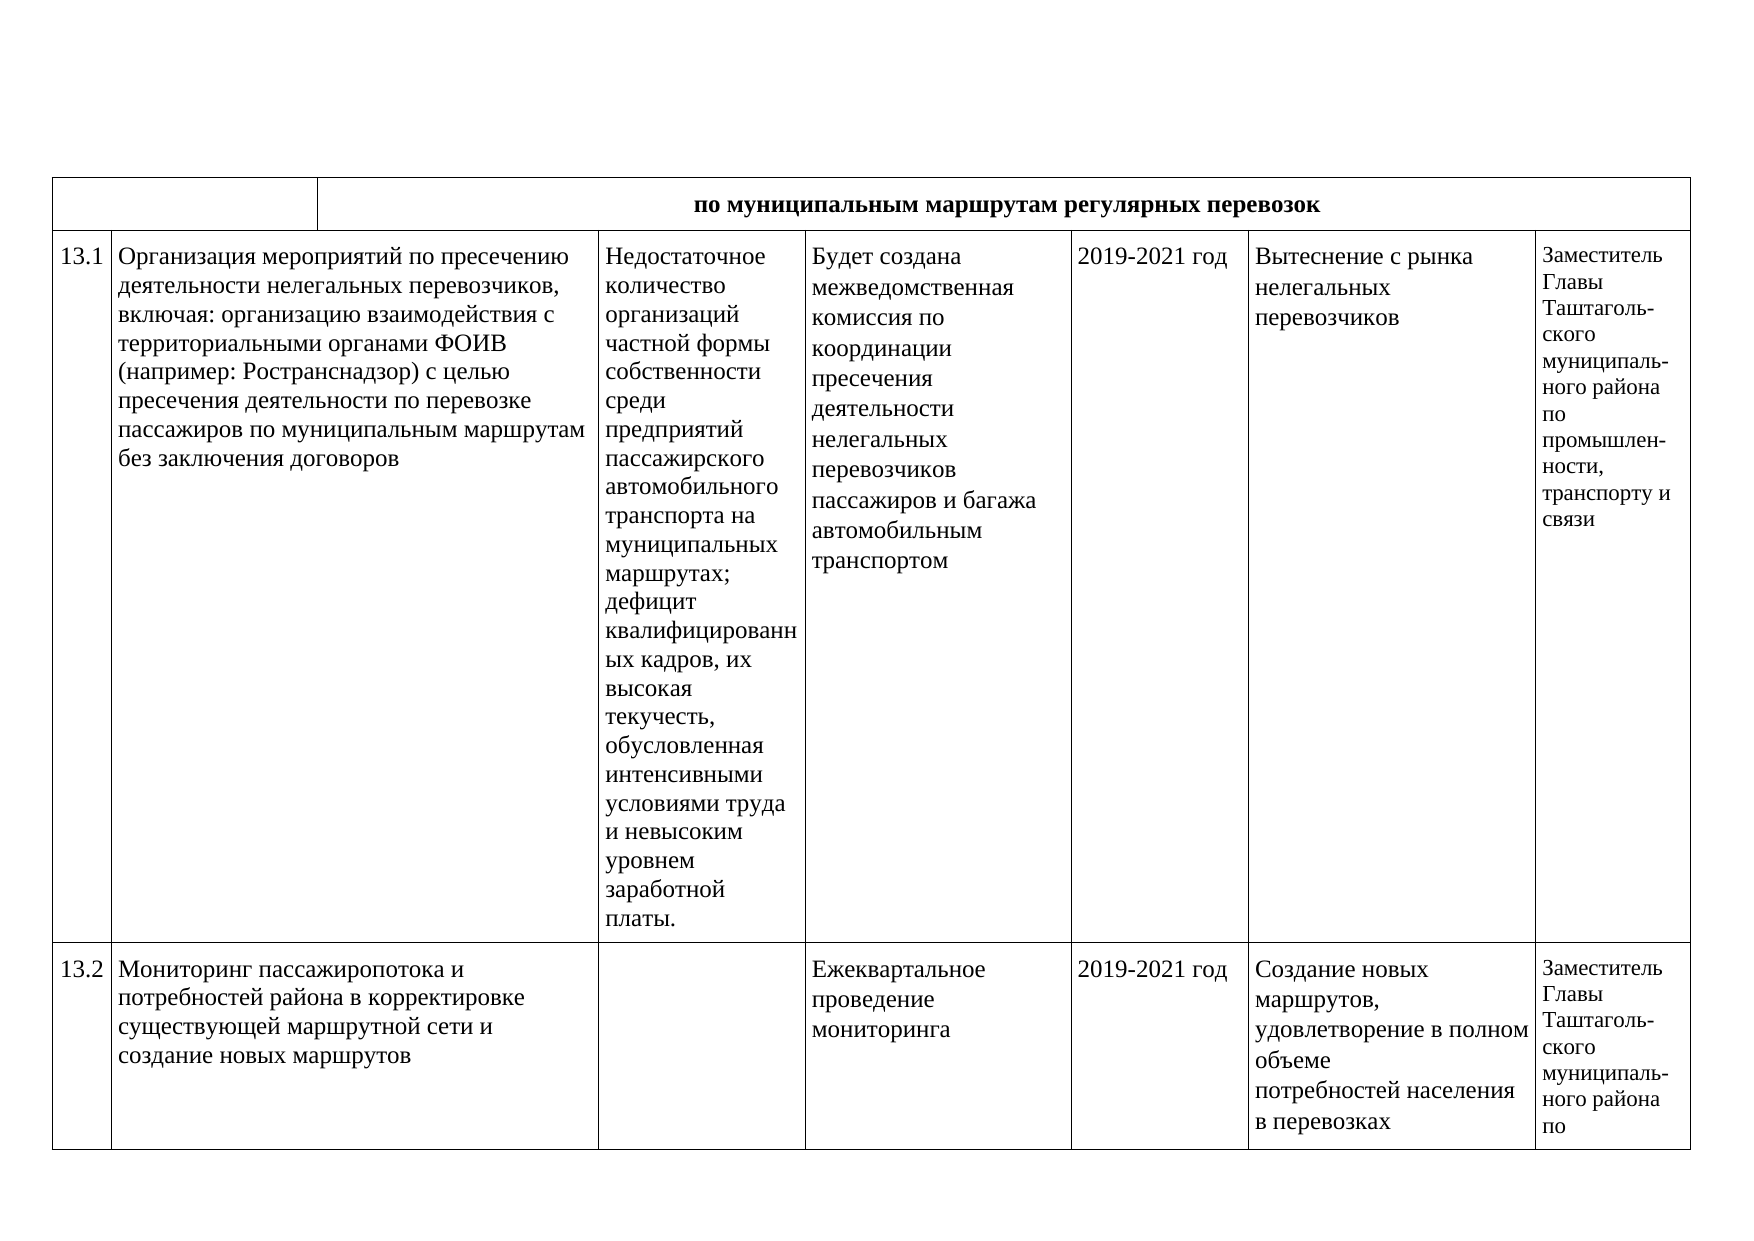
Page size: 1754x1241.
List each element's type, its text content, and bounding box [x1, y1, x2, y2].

table_cell Заместитель Главы Таштаголь-ского муниципаль-ного района по промышлен-ности, транспорту и связи [1536, 231, 1690, 942]
table_cell [53, 178, 317, 230]
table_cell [1249, 943, 1535, 1149]
table_cell [599, 943, 805, 1149]
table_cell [318, 178, 1690, 230]
table_cell 2019-2021 год [1072, 943, 1248, 1149]
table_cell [1536, 943, 1690, 1149]
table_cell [806, 943, 1071, 1149]
table_cell Будет создана межведомственная комиссия по координации пресечения деятельности нелегальных перевозчиков пассажиров и багажа автомобильным транспортом [806, 231, 1071, 942]
table_cell 13.2 [53, 943, 111, 1149]
table_cell Организация мероприятий по пресечению деятельности нелегальных перевозчиков, включая: организацию взаимодействия с территориальными органами ФОИВ (например: Ространснадзор) с целью пресечения деятельности по перевозке пассажиров по муниципальным маршрутам без заключения договоров [112, 231, 598, 942]
table_cell 2019-2021 год [1072, 231, 1248, 942]
table_cell Вытеснение с рынка нелегальных перевозчиков [1249, 231, 1535, 942]
table_cell Недостаточное количество организаций частной формы собственности среди предприятий пассажирского автомобильного транспорта на муниципальных маршрутах; дефицит квалифицированных кадров, их высокая текучесть, обусловленная интенсивными условиями труда и невысоким уровнем заработной платы. [599, 231, 805, 942]
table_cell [112, 943, 598, 1149]
table_cell 13.1 [53, 231, 111, 942]
